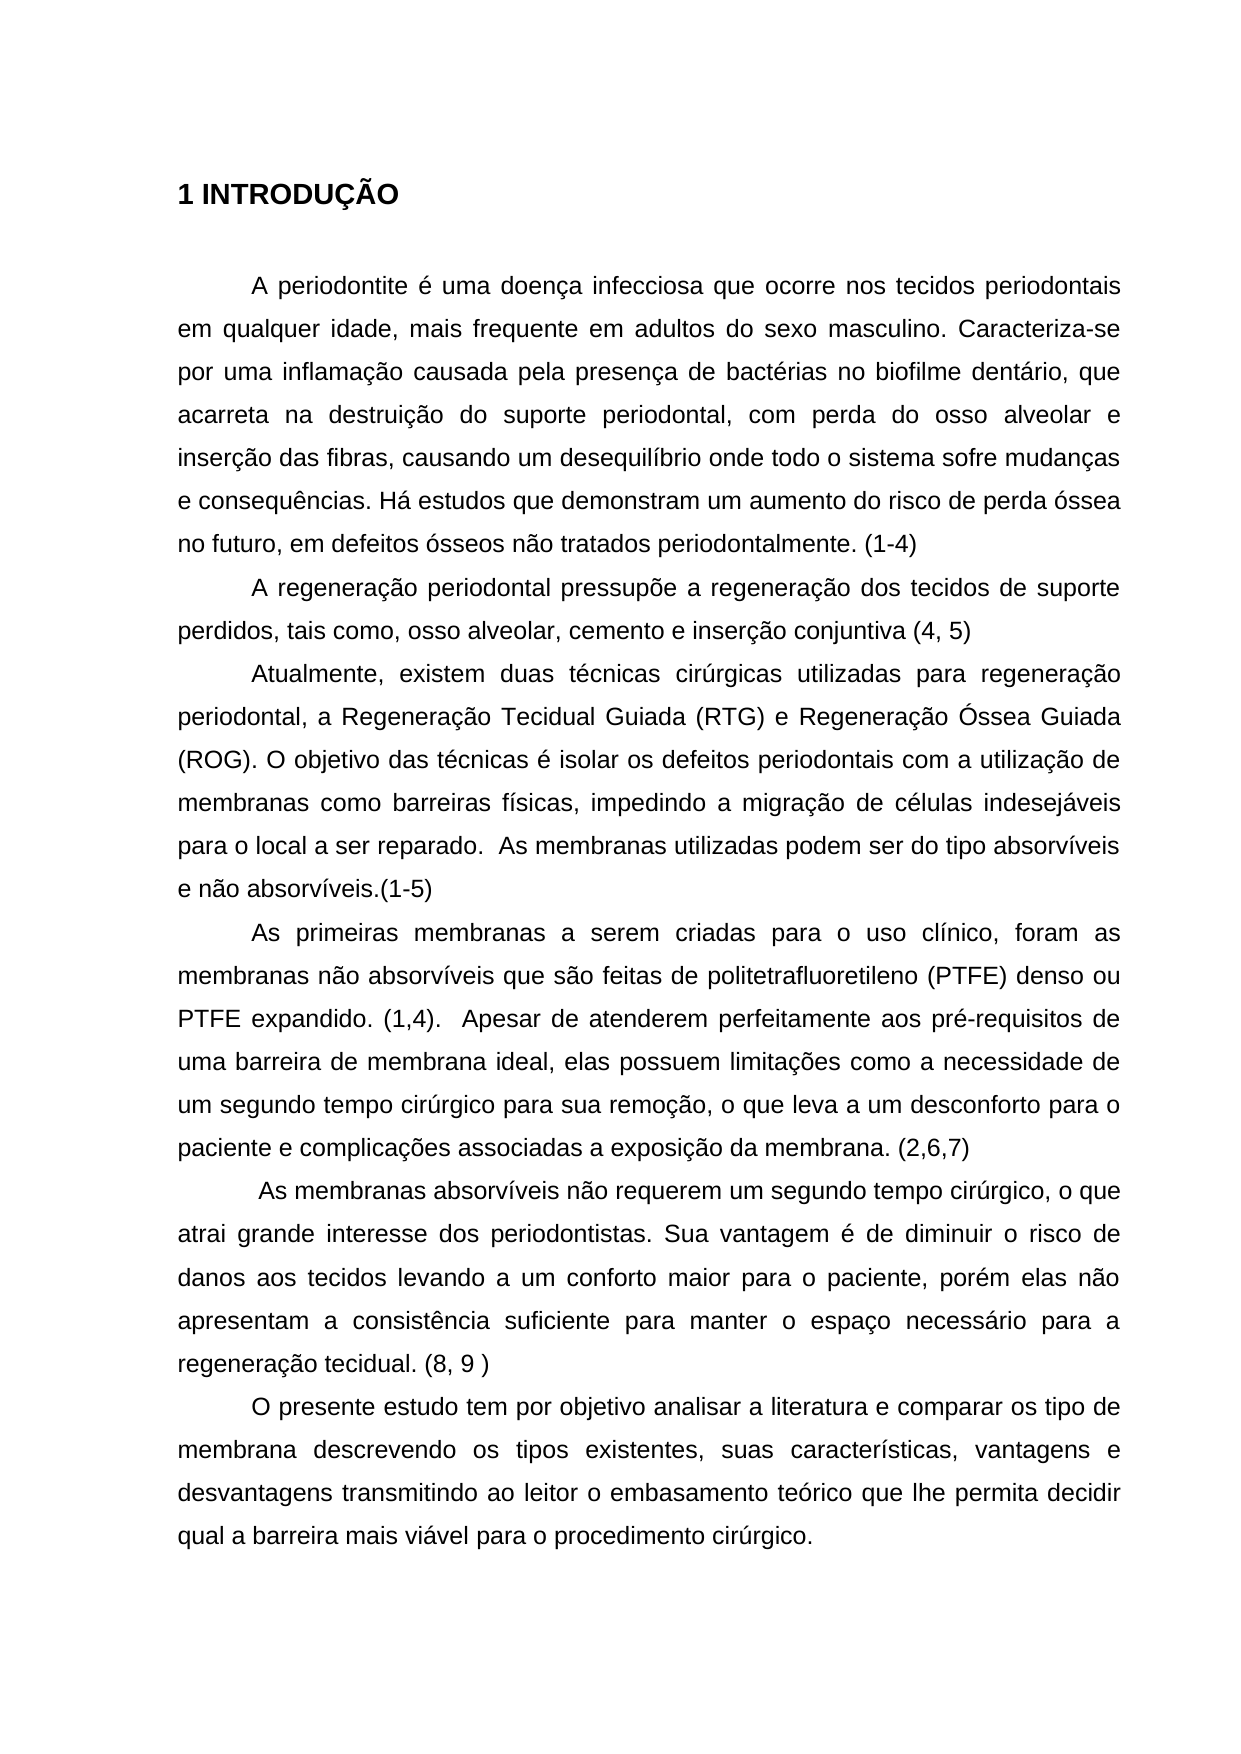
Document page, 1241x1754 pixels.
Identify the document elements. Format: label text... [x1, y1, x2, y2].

list A periodontite é uma doença infecciosa que ocorre nos tecidos periodontais em qualquer idade, mais frequente em adultos do sexo masculino. Caracteriza-se por uma inflamação causada pela presença de bactérias no biofilme dentário, que acarreta na destruição do suporte periodontal, com perda do osso alveolar e inserção das fibras, causando um desequilíbrio onde todo o sistema sofre mudanças e consequências. Há estudos que demonstram um aumento do risco de perda óssea no futuro, em defeitos ósseos não tratados periodontalmente. (1-4) [177, 271, 1122, 558]
list O presente estudo tem por objetivo analisar a literatura e comparar os tipo de membrana descrevendo os tipos existentes, suas características, vantagens e desvantagens transmitindo ao leitor o embasamento teórico que lhe permita decidir qual a barreira mais viável para o procedimento cirúrgico. [177, 1392, 1122, 1550]
list A regeneração periodontal pressupõe a regeneração dos tecidos de suporte perdidos, tais como, osso alveolar, cemento e inserção conjuntiva (4, 5) [177, 572, 1122, 644]
text 1 INTRODUÇÃO [177, 177, 1122, 211]
list As membranas absorvíveis não requerem um segundo tempo cirúrgico, o que atrai grande interesse dos periodontistas. Sua vantagem é de diminuir o risco de danos aos tecidos levando a um conforto maior para o paciente, porém elas não apresentam a consistência suficiente para manter o espaço necessário para a regeneração tecidual. (8, 9 ) [177, 1176, 1122, 1377]
list Atualmente, existem duas técnicas cirúrgicas utilizadas para regeneração periodontal, a Regeneração Tecidual Guiada (RTG) e Regeneração Óssea Guiada (ROG). O objetivo das técnicas é isolar os defeitos periodontais com a utilização de membranas como barreiras físicas, impedindo a migração de células indesejáveis para o local a ser reparado. As membranas utilizadas podem ser do tipo absorvíveis e não absorvíveis.(1-5) [177, 659, 1122, 903]
list As primeiras membranas a serem criadas para o uso clínico, foram as membranas não absorvíveis que são feitas de politetrafluoretileno (PTFE) denso ou PTFE expandido. (1,4). Apesar de atenderem perfeitamente aos pré-requisitos de uma barreira de membrana ideal, elas possuem limitações como a necessidade de um segundo tempo cirúrgico para sua remoção, o que leva a um desconforto para o paciente e complicações associadas a exposição da membrana. (2,6,7) [177, 917, 1122, 1162]
